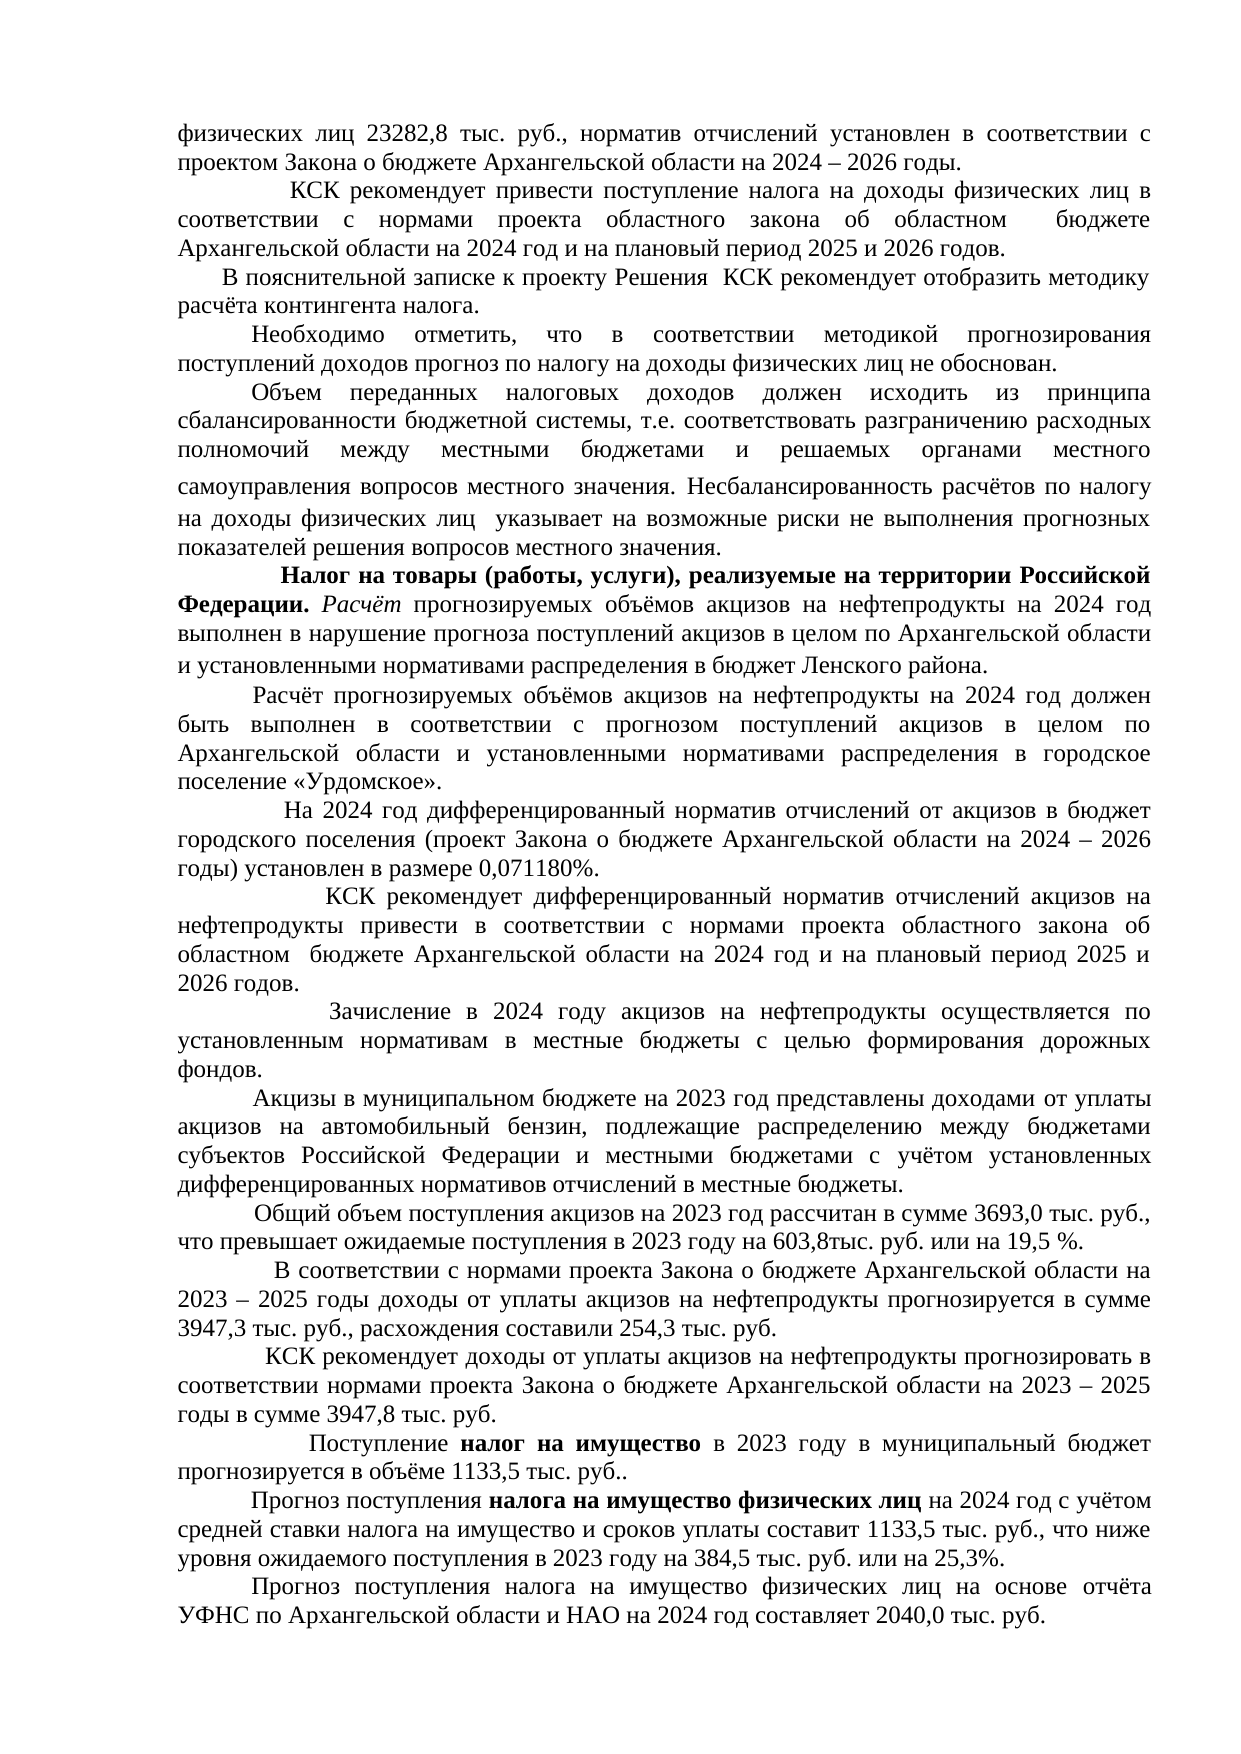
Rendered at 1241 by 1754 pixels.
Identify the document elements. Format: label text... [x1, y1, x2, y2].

text Необходимо отметить, что в соответствии методикой прогнозирования поступлений доходов прогноз по налогу на доходы физических лиц не обоснован. [177, 319, 1152, 377]
text Объем переданных налоговых доходов должен исходить из принципа сбалансированности бюджетной системы, т.е. соответствовать разграничению расходных полномочий между местными бюджетами и решаемых органами местного самоуправления вопросов местного значения. Несбалансированность расчётов по налогу на доходы физических лиц указывает на возможные риски не выполнения прогнозных показателей решения вопросов местного значения. [177, 377, 1152, 560]
text Прогноз поступления налога на имущество физических лиц на 2024 год с учётом средней ставки налога на имущество и сроков уплаты составит 1133,5 тыс. руб., что ниже уровня ожидаемого поступления в 2023 году на 384,5 тыс. руб. или на 25,3%. [177, 1485, 1152, 1571]
text КСК рекомендует привести поступление налога на доходы физических лиц в соответствии с нормами проекта областного закона об областном бюджете Архангельской области на 2024 год и на плановый период 2025 и 2026 годов. [177, 176, 1152, 262]
text Общий объем поступления акцизов на 2023 год рассчитан в сумме 3693,0 тыс. руб., что превышает ожидаемые поступления в 2023 году на 603,8тыс. руб. или на 19,5 %. [177, 1198, 1152, 1255]
text Акцизы в муниципальном бюджете на 2023 год представлены доходами от уплаты акцизов на автомобильный бензин, подлежащие распределению между бюджетами субъектов Российской Федерации и местными бюджетами с учётом установленных дифференцированных нормативов отчислений в местные бюджеты. [177, 1083, 1152, 1198]
text Расчёт прогнозируемых объёмов акцизов на нефтепродукты на 2024 год должен быть выполнен в соответствии с прогнозом поступлений акцизов в целом по Архангельской области и установленными нормативами распределения в городское поселение «Урдомское». [177, 680, 1152, 795]
text КСК рекомендует доходы от уплаты акцизов на нефтепродукты прогнозировать в соответствии нормами проекта Закона о бюджете Архангельской области на 2023 – 2025 годы в сумме 3947,8 тыс. руб. [177, 1341, 1152, 1428]
text Зачисление в 2024 году акцизов на нефтепродукты осуществляется по установленным нормативам в местные бюджеты с целью формирования дорожных фондов. [177, 996, 1152, 1083]
text Налог на товары (работы, услуги), реализуемые на территории Российской Федерации. Расчёт прогнозируемых объёмов акцизов на нефтепродукты на 2024 год выполнен в нарушение прогноза поступлений акцизов в целом по Архангельской области и установленными нормативами распределения в бюджет Ленского района. [177, 560, 1152, 680]
text На 2024 год дифференцированный норматив отчислений от акцизов в бюджет городского поселения (проект Закона о бюджете Архангельской области на 2024 – 2026 годы) установлен в размере 0,071180%. [177, 795, 1152, 881]
text В соответствии с нормами проекта Закона о бюджете Архангельской области на 2023 – 2025 годы доходы от уплаты акцизов на нефтепродукты прогнозируется в сумме 3947,3 тыс. руб., расхождения составили 254,3 тыс. руб. [177, 1255, 1152, 1341]
text Прогноз поступления налога на имущество физических лиц на основе отчёта УФНС по Архангельской области и НАО на 2024 год составляет 2040,0 тыс. руб. [177, 1571, 1152, 1629]
text КСК рекомендует дифференцированный норматив отчислений акцизов на нефтепродукты привести в соответствии с нормами проекта областного закона об областном бюджете Архангельской области на 2024 год и на плановый период 2025 и 2026 годов. [177, 881, 1152, 996]
text В пояснительной записке к проекту Решения КСК рекомендует отобразить методику расчёта контингента налога. [177, 262, 1152, 319]
text Поступление налог на имущество в 2023 году в муниципальный бюджет прогнозируется в объёме 1133,5 тыс. руб.. [177, 1428, 1152, 1485]
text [177, 118, 1152, 176]
